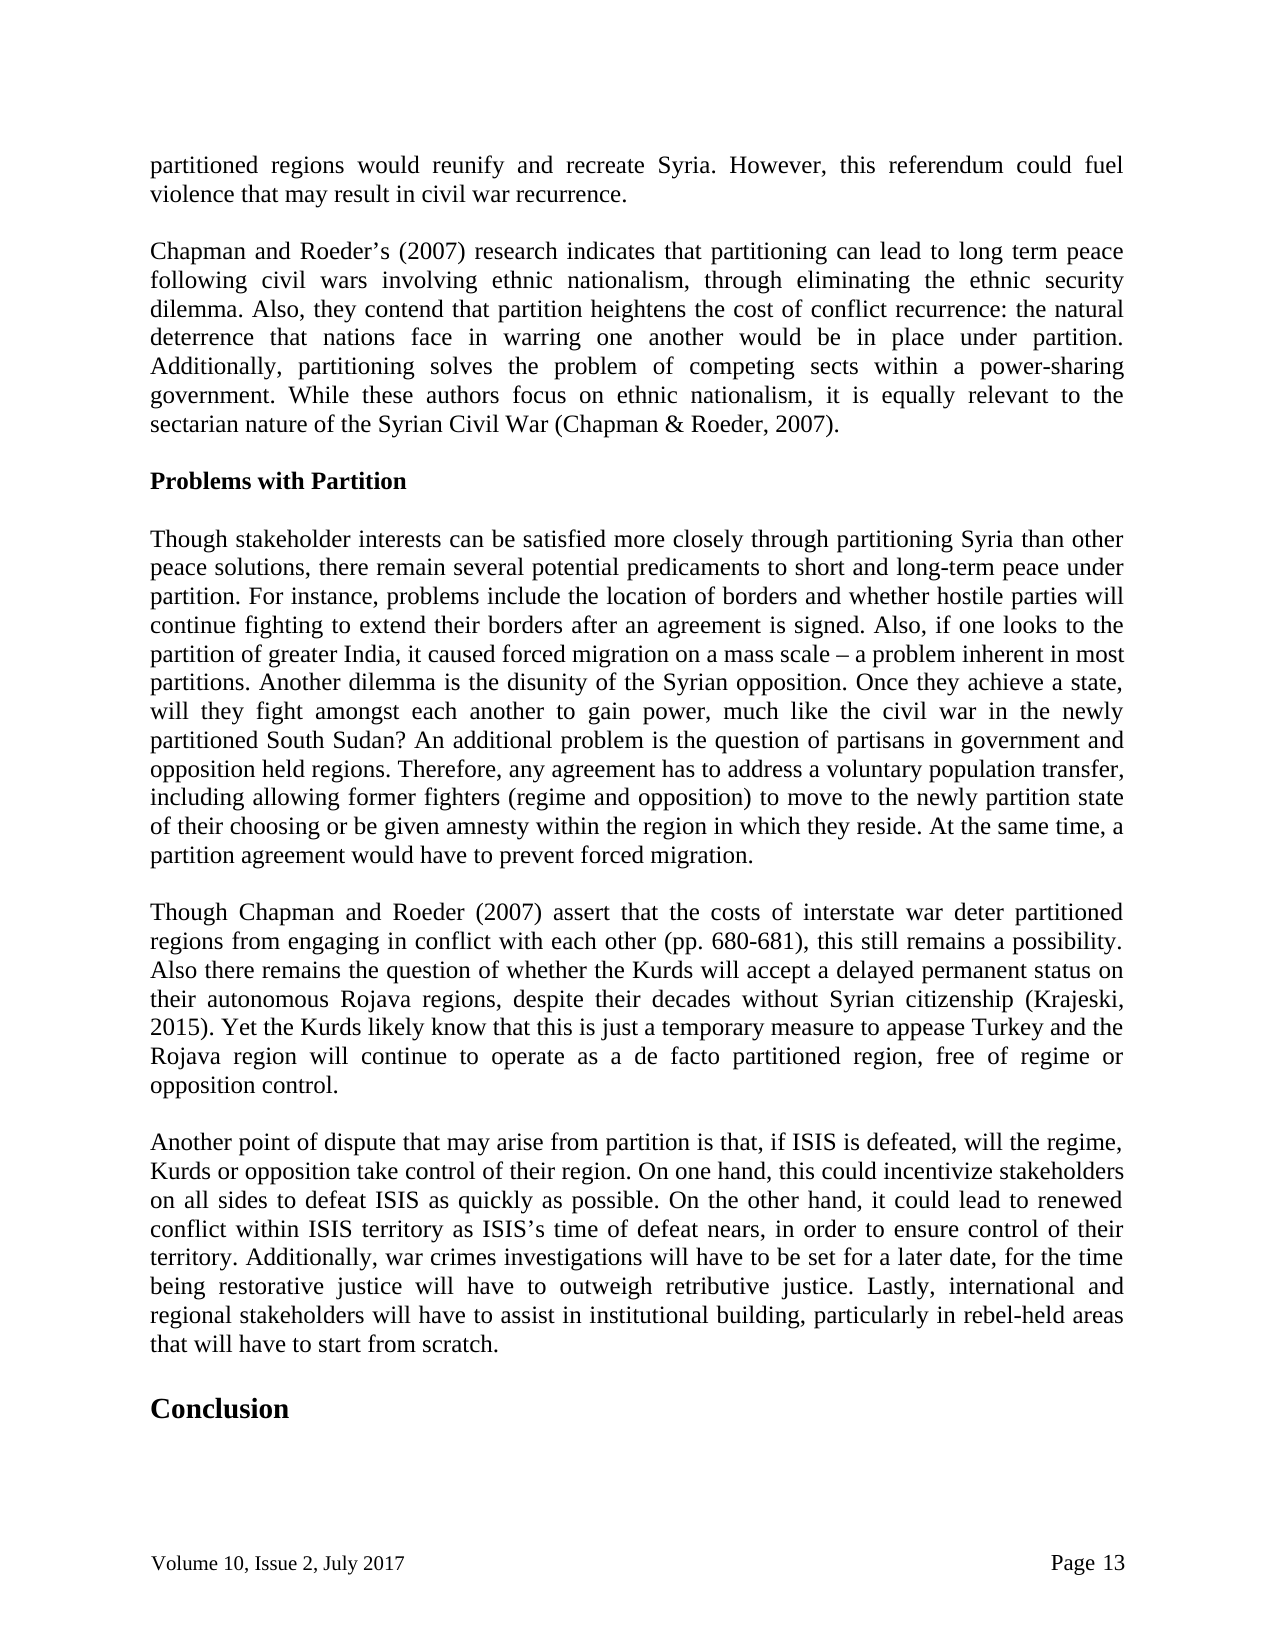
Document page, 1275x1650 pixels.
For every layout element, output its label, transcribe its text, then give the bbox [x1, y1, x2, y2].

text Chapman and Roeder’s (2007) research indicates that partitioning can lead to long term peace following civil wars involving ethnic nationalism, through eliminating the ethnic security dilemma. Also, they contend that partition heightens the cost of conflict recurrence: the natural deterrence that nations face in warring one another would be in place under partition. Additionally, partitioning solves the problem of competing sects within a power-sharing government. While these authors focus on ethnic nationalism, it is equally relevant to the sectarian nature of the Syrian Civil War (Chapman & Roeder, 2007). [150, 236, 1125, 437]
text Though Chapman and Roeder (2007) assert that the costs of interstate war deter partitioned regions from engaging in conflict with each other (pp. 680-681), this still remains a possibility. Also there remains the question of whether the Kurds will accept a delayed permanent status on their autonomous Rojava regions, despite their decades without Syrian citizenship (Krajeski, 2015). Yet the Kurds likely know that this is just a temporary measure to appease Turkey and the Rojava region will continue to operate as a de facto partitioned region, free of regime or opposition control. [150, 897, 1125, 1099]
text Conclusion [150, 1391, 1125, 1424]
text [150, 150, 1125, 207]
text Problems with Partition [150, 466, 1125, 495]
text Though stakeholder interests can be satisfied more closely through partitioning Syria than other peace solutions, there remain several potential predicaments to short and long-term peace under partition. For instance, problems include the location of borders and whether hostile parties will continue fighting to extend their borders after an agreement is signed. Also, if one looks to the partition of greater India, it caused forced migration on a mass scale – a problem inherent in most partitions. Another dilemma is the disunity of the Syrian opposition. Once they achieve a state, will they fight amongst each another to gain power, much like the civil war in the newly partitioned South Sudan? An additional problem is the question of partisans in government and opposition held regions. Therefore, any agreement has to address a voluntary population transfer, including allowing former fighters (regime and opposition) to move to the newly partition state of their choosing or be given amnesty within the region in which they reside. At the same time, a partition agreement would have to prevent forced migration. [150, 524, 1125, 869]
text Another point of dispute that may arise from partition is that, if ISIS is defeated, will the regime, Kurds or opposition take control of their region. On one hand, this could incentivize stakeholders on all sides to defeat ISIS as quickly as possible. On the other hand, it could lead to renewed conflict within ISIS territory as ISIS’s time of defeat nears, in order to ensure control of their territory. Additionally, war crimes investigations will have to be set for a later date, for the time being restorative justice will have to outweigh retributive justice. Lastly, international and regional stakeholders will have to assist in institutional building, particularly in rebel-held areas that will have to start from scratch. [150, 1127, 1125, 1357]
